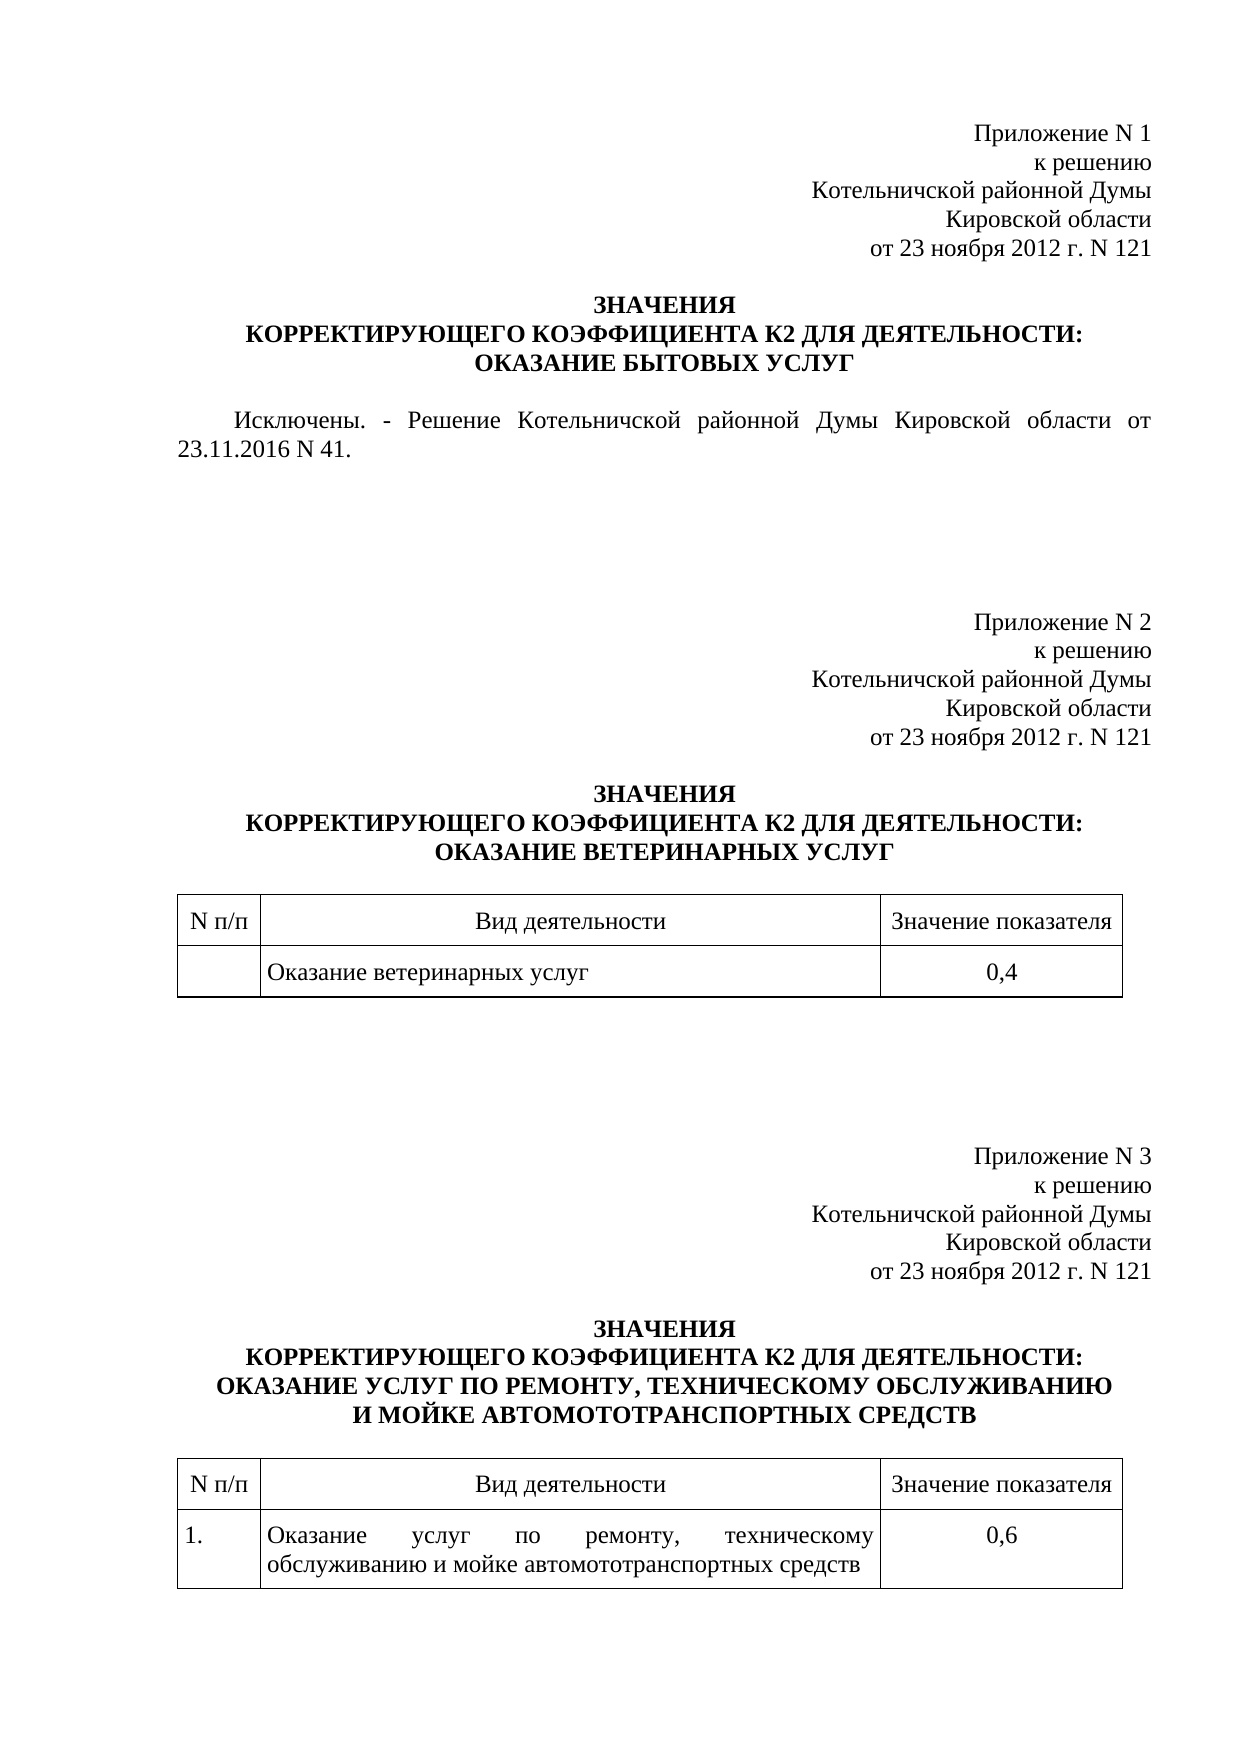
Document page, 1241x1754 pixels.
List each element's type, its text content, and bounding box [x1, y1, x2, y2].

title ЗНАЧЕНИЯ [177, 291, 1152, 319]
title КОРРЕКТИРУЮЩЕГО КОЭФФИЦИЕНТА К2 ДЛЯ ДЕЯТЕЛЬНОСТИ: [177, 1342, 1152, 1371]
title И МОЙКЕ АВТОМОТОТРАНСПОРТНЫХ СРЕДСТВ [177, 1400, 1152, 1429]
table_cell [178, 946, 260, 996]
text Котельничской районной Думы [177, 1199, 1152, 1227]
table_cell Оказание ветеринарных услуг [261, 946, 880, 996]
table_header N п/п [178, 895, 260, 945]
table_cell Оказание услуг по ремонту, техническому обслуживанию и мойке автомототранспортных средств [261, 1510, 880, 1588]
text к решению [177, 147, 1152, 176]
table_cell 1. [178, 1510, 260, 1588]
text Приложение N 2 [177, 607, 1152, 636]
title ОКАЗАНИЕ УСЛУГ ПО РЕМОНТУ, ТЕХНИЧЕСКОМУ ОБСЛУЖИВАНИЮ [177, 1371, 1152, 1400]
text Приложение N 3 [177, 1141, 1152, 1170]
table_header Вид деятельности [261, 1459, 880, 1508]
title ЗНАЧЕНИЯ [177, 779, 1152, 808]
title ЗНАЧЕНИЯ [177, 1314, 1152, 1342]
table_cell 0,6 [881, 1510, 1122, 1588]
text к решению [177, 636, 1152, 664]
text Приложение N 1 [177, 118, 1152, 147]
table_header Вид деятельности [261, 895, 880, 945]
text Кировской области [177, 204, 1152, 233]
title ОКАЗАНИЕ ВЕТЕРИНАРНЫХ УСЛУГ [177, 837, 1152, 866]
title ОКАЗАНИЕ БЫТОВЫХ УСЛУГ [177, 348, 1152, 377]
text Исключены. - Решение Котельничской районной Думы Кировской области от 23.11.2016 N 41. [177, 406, 1152, 463]
title КОРРЕКТИРУЮЩЕГО КОЭФФИЦИЕНТА К2 ДЛЯ ДЕЯТЕЛЬНОСТИ: [177, 319, 1152, 348]
table_cell 0,4 [881, 946, 1122, 996]
text от 23 ноября 2012 г. N 121 [177, 233, 1152, 262]
title КОРРЕКТИРУЮЩЕГО КОЭФФИЦИЕНТА К2 ДЛЯ ДЕЯТЕЛЬНОСТИ: [177, 808, 1152, 837]
text Котельничской районной Думы [177, 664, 1152, 693]
text к решению [177, 1170, 1152, 1199]
text от 23 ноября 2012 г. N 121 [177, 1256, 1152, 1285]
text Кировской области [177, 693, 1152, 722]
text Котельничской районной Думы [177, 176, 1152, 204]
table_header Значение показателя [881, 1459, 1122, 1508]
table_header Значение показателя [881, 895, 1122, 945]
table_header N п/п [178, 1459, 260, 1508]
text Кировской области [177, 1227, 1152, 1256]
text от 23 ноября 2012 г. N 121 [177, 722, 1152, 751]
